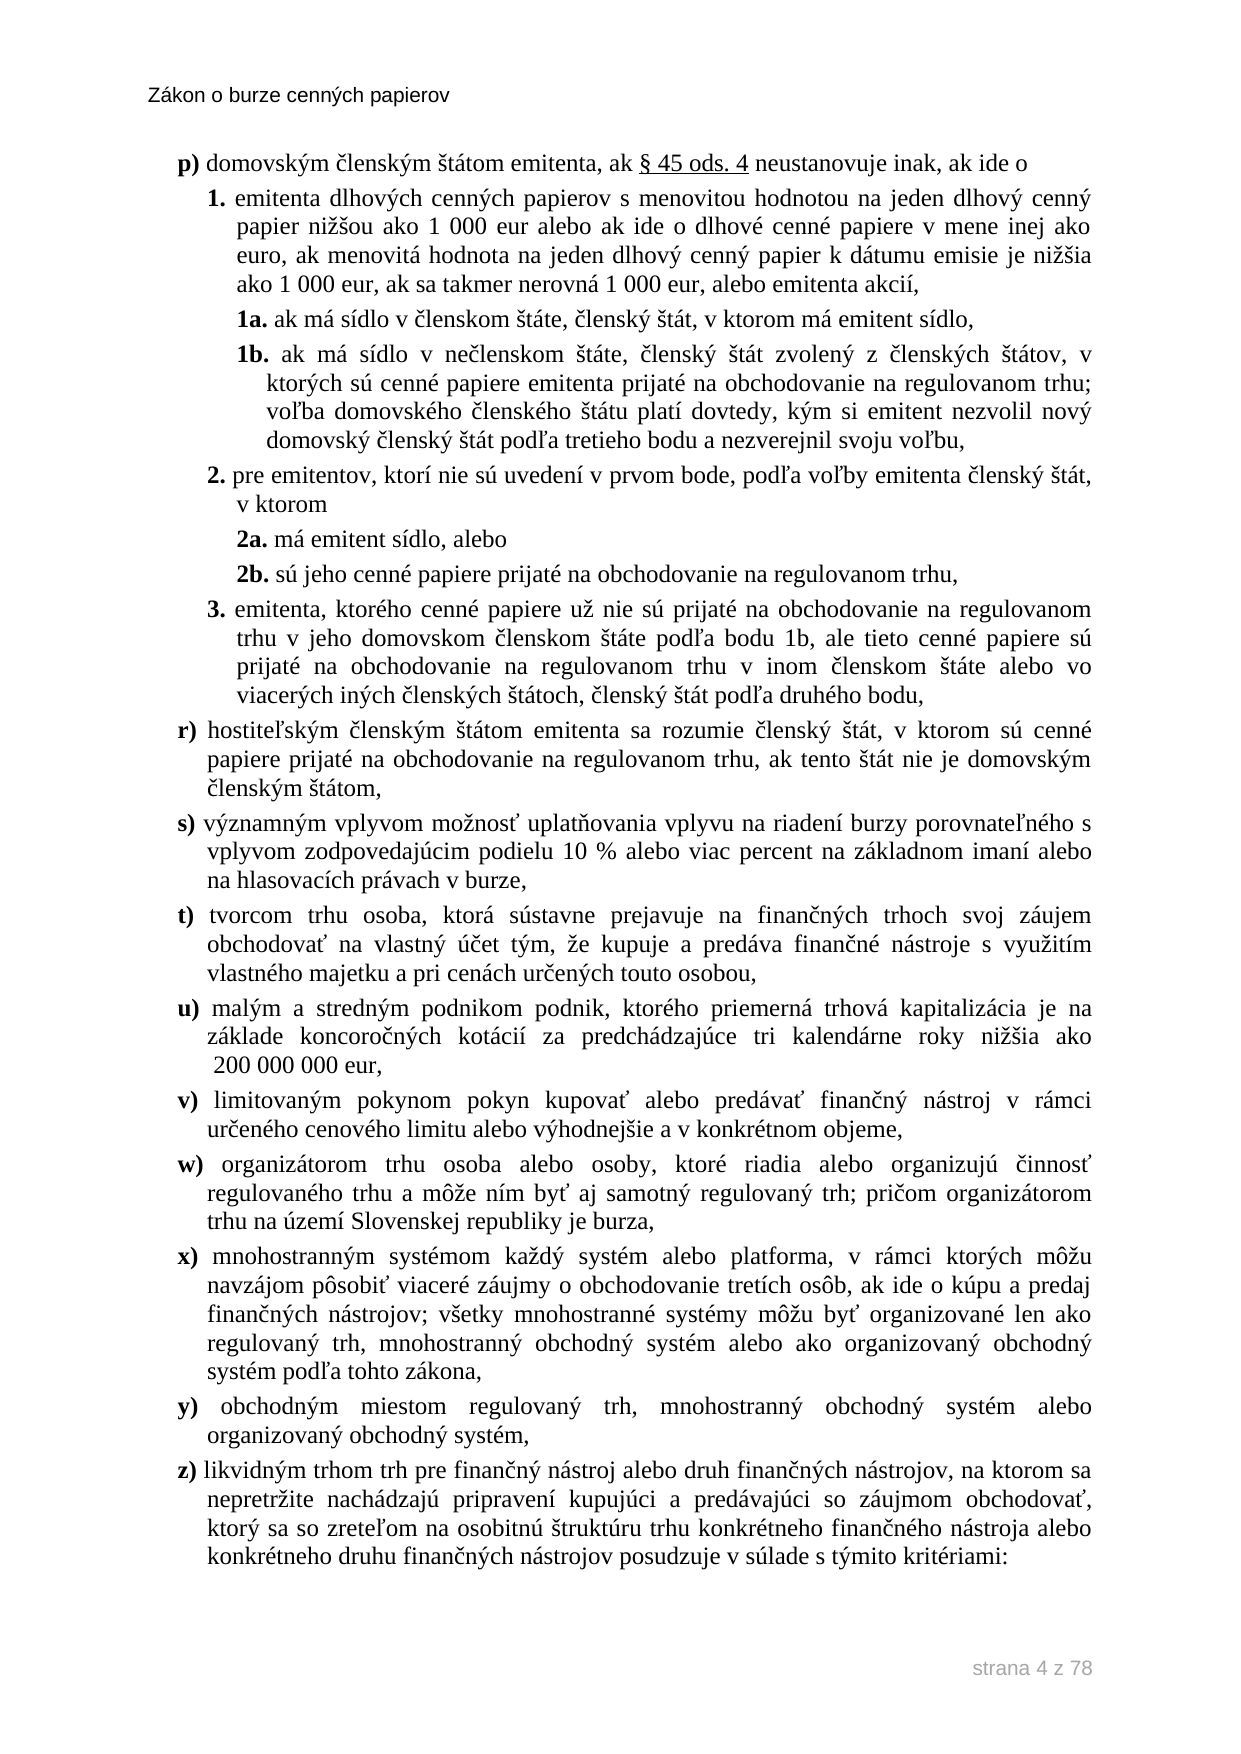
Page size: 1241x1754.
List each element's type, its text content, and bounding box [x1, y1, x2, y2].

text y) obchodným miestom regulovaný trh, mnohostranný obchodný systém alebo organizovaný obchodný systém, [177, 1391, 1093, 1449]
text 3. emitenta, ktorého cenné papiere už nie sú prijaté na obchodovanie na regulovanom trhu v jeho domovskom členskom štáte podľa bodu 1b, ale tieto cenné papiere sú prijaté na obchodovanie na regulovanom trhu v inom členskom štáte alebo vo viacerých iných členských štátoch, členský štát podľa druhého bodu, [207, 594, 1093, 709]
text 2a. má emitent sídlo, alebo [236, 524, 1093, 553]
text z) likvidným trhom trh pre finančný nástroj alebo druh finančných nástrojov, na ktorom sa nepretržite nachádzajú pripravení kupujúci a predávajúci so záujmom obchodovať, ktorý sa so zreteľom na osobitnú štruktúru trhu konkrétneho finančného nástroja alebo konkrétneho druhu finančných nástrojov posudzuje v súlade s týmito kritériami: [177, 1455, 1093, 1570]
text 1b. ak má sídlo v nečlenskom štáte, členský štát zvolený z členských štátov, v ktorých sú cenné papiere emitenta prijaté na obchodovanie na regulovanom trhu; voľba domovského členského štátu platí dovtedy, kým si emitent nezvolil nový domovský členský štát podľa tretieho bodu a nezverejnil svoju voľbu, [236, 339, 1093, 454]
text r) hostiteľským členským štátom emitenta sa rozumie členský štát, v ktorom sú cenné papiere prijaté na obchodovanie na regulovanom trhu, ak tento štát nie je domovským členským štátom, [177, 715, 1093, 801]
text p) domovským členským štátom emitenta, ak § 45 ods. 4 neustanovuje inak, ak ide o [177, 148, 1093, 176]
text 1a. ak má sídlo v členskom štáte, členský štát, v ktorom má emitent sídlo, [236, 304, 1093, 333]
text 2. pre emitentov, ktorí nie sú uvedení v prvom bode, podľa voľby emitenta členský štát, v ktorom [207, 460, 1093, 518]
text x) mnohostranným systémom každý systém alebo platforma, v rámci ktorých môžu navzájom pôsobiť viaceré záujmy o obchodovanie tretích osôb, ak ide o kúpu a predaj finančných nástrojov; všetky mnohostranné systémy môžu byť organizované len ako regulovaný trh, mnohostranný obchodný systém alebo ako organizovaný obchodný systém podľa tohto zákona, [177, 1241, 1093, 1385]
text u) malým a stredným podnikom podnik, ktorého priemerná trhová kapitalizácia je na základe koncoročných kotácií za predchádzajúce tri kalendárne roky nižšia ako 200 000 000 eur, [177, 993, 1093, 1079]
text 1. emitenta dlhových cenných papierov s menovitou hodnotou na jeden dlhový cenný papier nižšou ako 1 000 eur alebo ak ide o dlhové cenné papiere v mene inej ako euro, ak menovitá hodnota na jeden dlhový cenný papier k dátumu emisie je nižšia ako 1 000 eur, ak sa takmer nerovná 1 000 eur, alebo emitenta akcií, [207, 183, 1093, 298]
text t) tvorcom trhu osoba, ktorá sústavne prejavuje na finančných trhoch svoj záujem obchodovať na vlastný účet tým, že kupuje a predáva finančné nástroje s využitím vlastného majetku a pri cenách určených touto osobou, [177, 900, 1093, 986]
text 2b. sú jeho cenné papiere prijaté na obchodovanie na regulovanom trhu, [236, 559, 1093, 588]
text v) limitovaným pokynom pokyn kupovať alebo predávať finančný nástroj v rámci určeného cenového limitu alebo výhodnejšie a v konkrétnom objeme, [177, 1085, 1093, 1143]
text s) významným vplyvom možnosť uplatňovania vplyvu na riadení burzy porovnateľného s vplyvom zodpovedajúcim podielu 10 % alebo viac percent na základnom imaní alebo na hlasovacích právach v burze, [177, 808, 1093, 894]
text w) organizátorom trhu osoba alebo osoby, ktoré riadia alebo organizujú činnosť regulovaného trhu a môže ním byť aj samotný regulovaný trh; pričom organizátorom trhu na území Slovenskej republiky je burza, [177, 1149, 1093, 1235]
